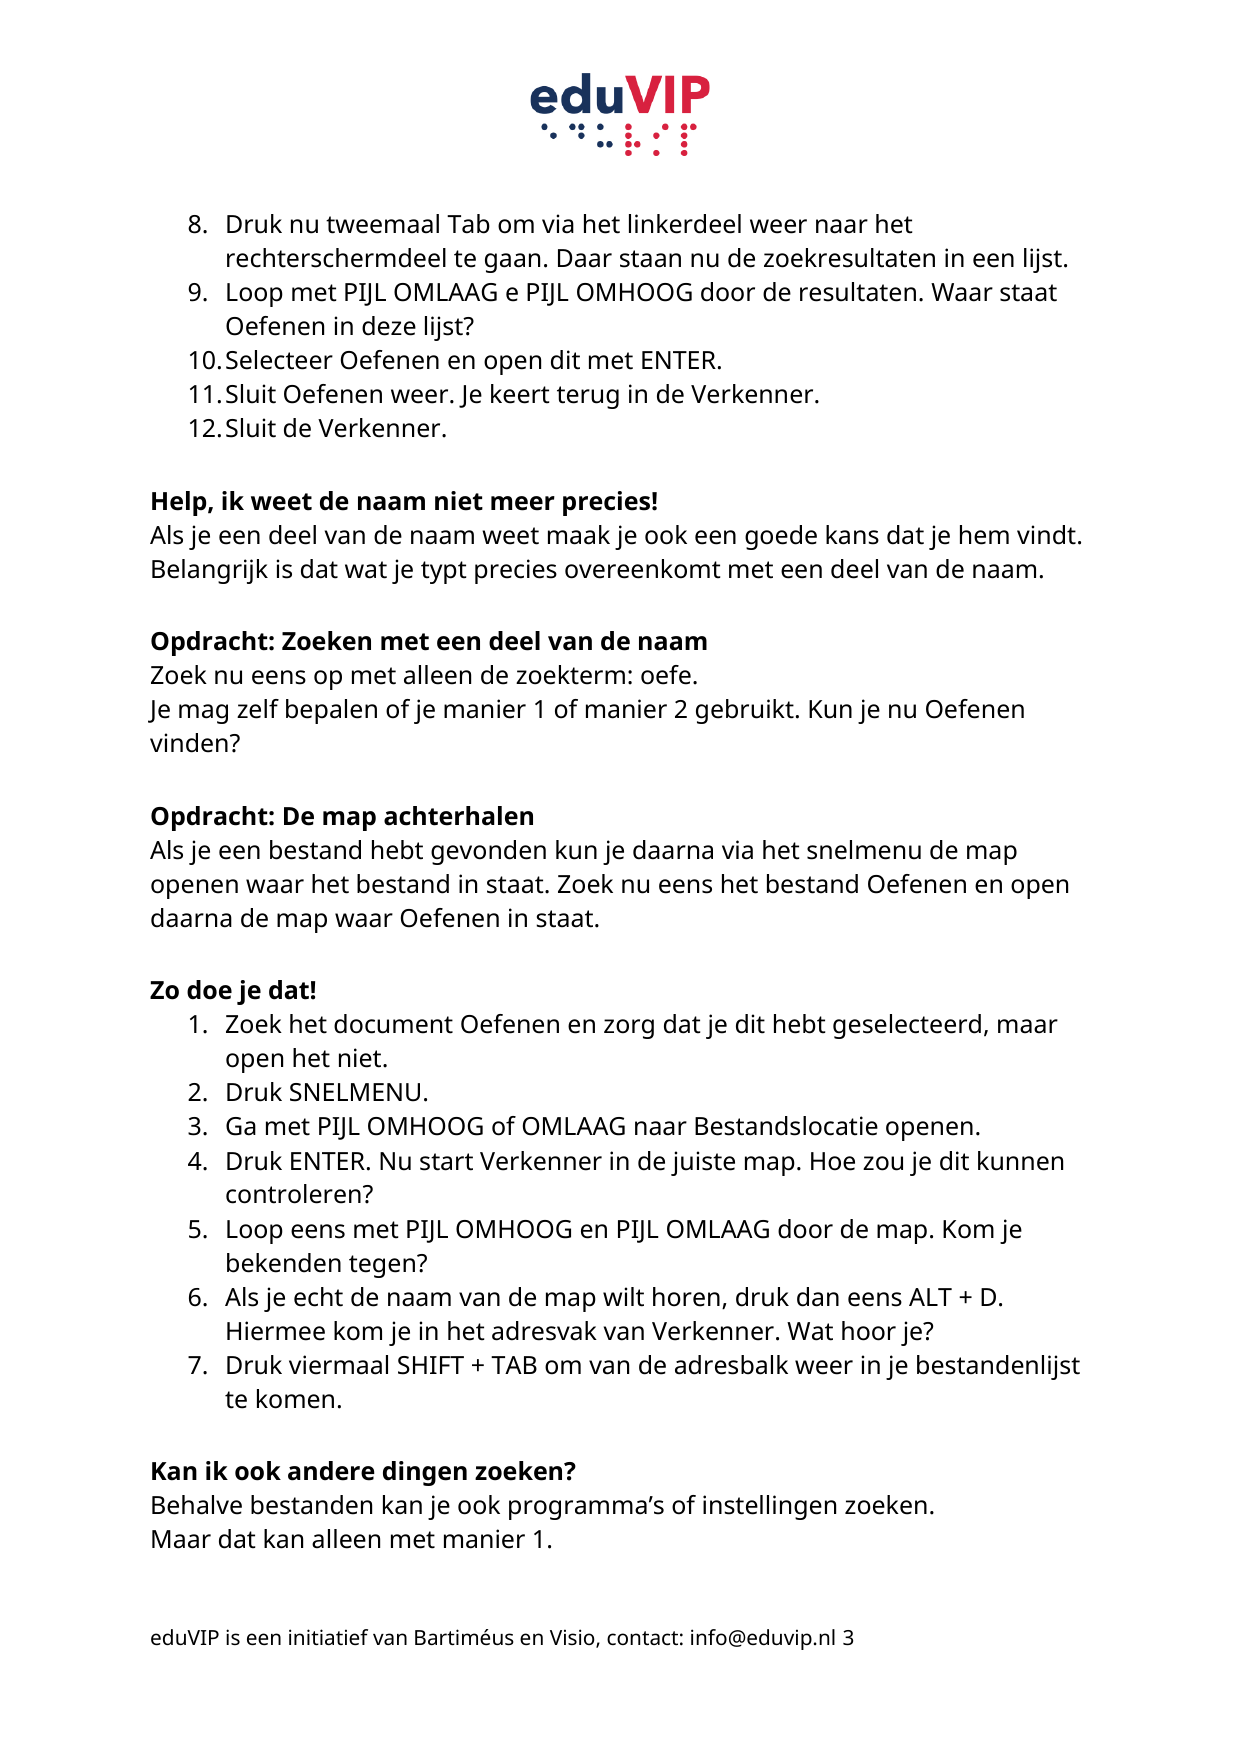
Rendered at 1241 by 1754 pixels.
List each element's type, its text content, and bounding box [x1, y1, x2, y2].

text Maar dat kan alleen met manier 1. [150, 1522, 1090, 1556]
subtitle Opdracht: Zoeken met een deel van de naam [150, 624, 1090, 658]
list Sluit de Verkenner. [187, 411, 1090, 445]
subtitle Zo doe je dat! [150, 973, 1090, 1007]
list Druk viermaal SHIFT + TAB om van de adresbalk weer in je bestandenlijst te komen. [187, 1347, 1090, 1416]
subtitle Kan ik ook andere dingen zoeken? [150, 1454, 1090, 1488]
list Loop met PIJL OMLAAG e PIJL OMHOOG door de resultaten. Waar staat Oefenen in deze lijst? [187, 275, 1090, 343]
list Ga met PIJL OMHOOG of OMLAAG naar Bestandslocatie openen. [187, 1109, 1090, 1143]
text Je mag zelf bepalen of je manier 1 of manier 2 gebruikt. Kun je nu Oefenen vinden? [150, 692, 1090, 760]
list Zoek het document Oefenen en zorg dat je dit hebt geselecteerd, maar open het niet. [187, 1007, 1090, 1075]
picture [530, 73, 710, 156]
list Druk ENTER. Nu start Verkenner in de juiste map. Hoe zou je dit kunnen controleren? [187, 1143, 1090, 1211]
list Druk nu tweemaal Tab om via het linkerdeel weer naar het rechterschermdeel te gaan. Daar staan nu de zoekresultaten in een lijst. [187, 207, 1090, 275]
text Zoek nu eens op met alleen de zoekterm: oefe. [150, 658, 1090, 692]
list Selecteer Oefenen en open dit met ENTER. [187, 343, 1090, 377]
list Druk SNELMENU. [187, 1075, 1090, 1109]
list Loop eens met PIJL OMHOOG en PIJL OMLAAG door de map. Kom je bekenden tegen? [187, 1211, 1090, 1279]
list Sluit Oefenen weer. Je keert terug in de Verkenner. [187, 377, 1090, 411]
text Als je een bestand hebt gevonden kun je daarna via het snelmenu de map openen waar het bestand in staat. Zoek nu eens het bestand Oefenen en open daarna de map waar Oefenen in staat. [150, 832, 1090, 934]
list Als je echt de naam van de map wilt horen, druk dan eens ALT + D. Hiermee kom je in het adresvak van Verkenner. Wat hoor je? [187, 1279, 1090, 1347]
subtitle Opdracht: De map achterhalen [150, 798, 1090, 832]
text Als je een deel van de naam weet maak je ook een goede kans dat je hem vindt. Belangrijk is dat wat je typt precies overeenkomt met een deel van de naam. [150, 517, 1090, 586]
text Behalve bestanden kan je ook programma’s of instellingen zoeken. [150, 1488, 1090, 1522]
subtitle Help, ik weet de naam niet meer precies! [150, 483, 1090, 517]
